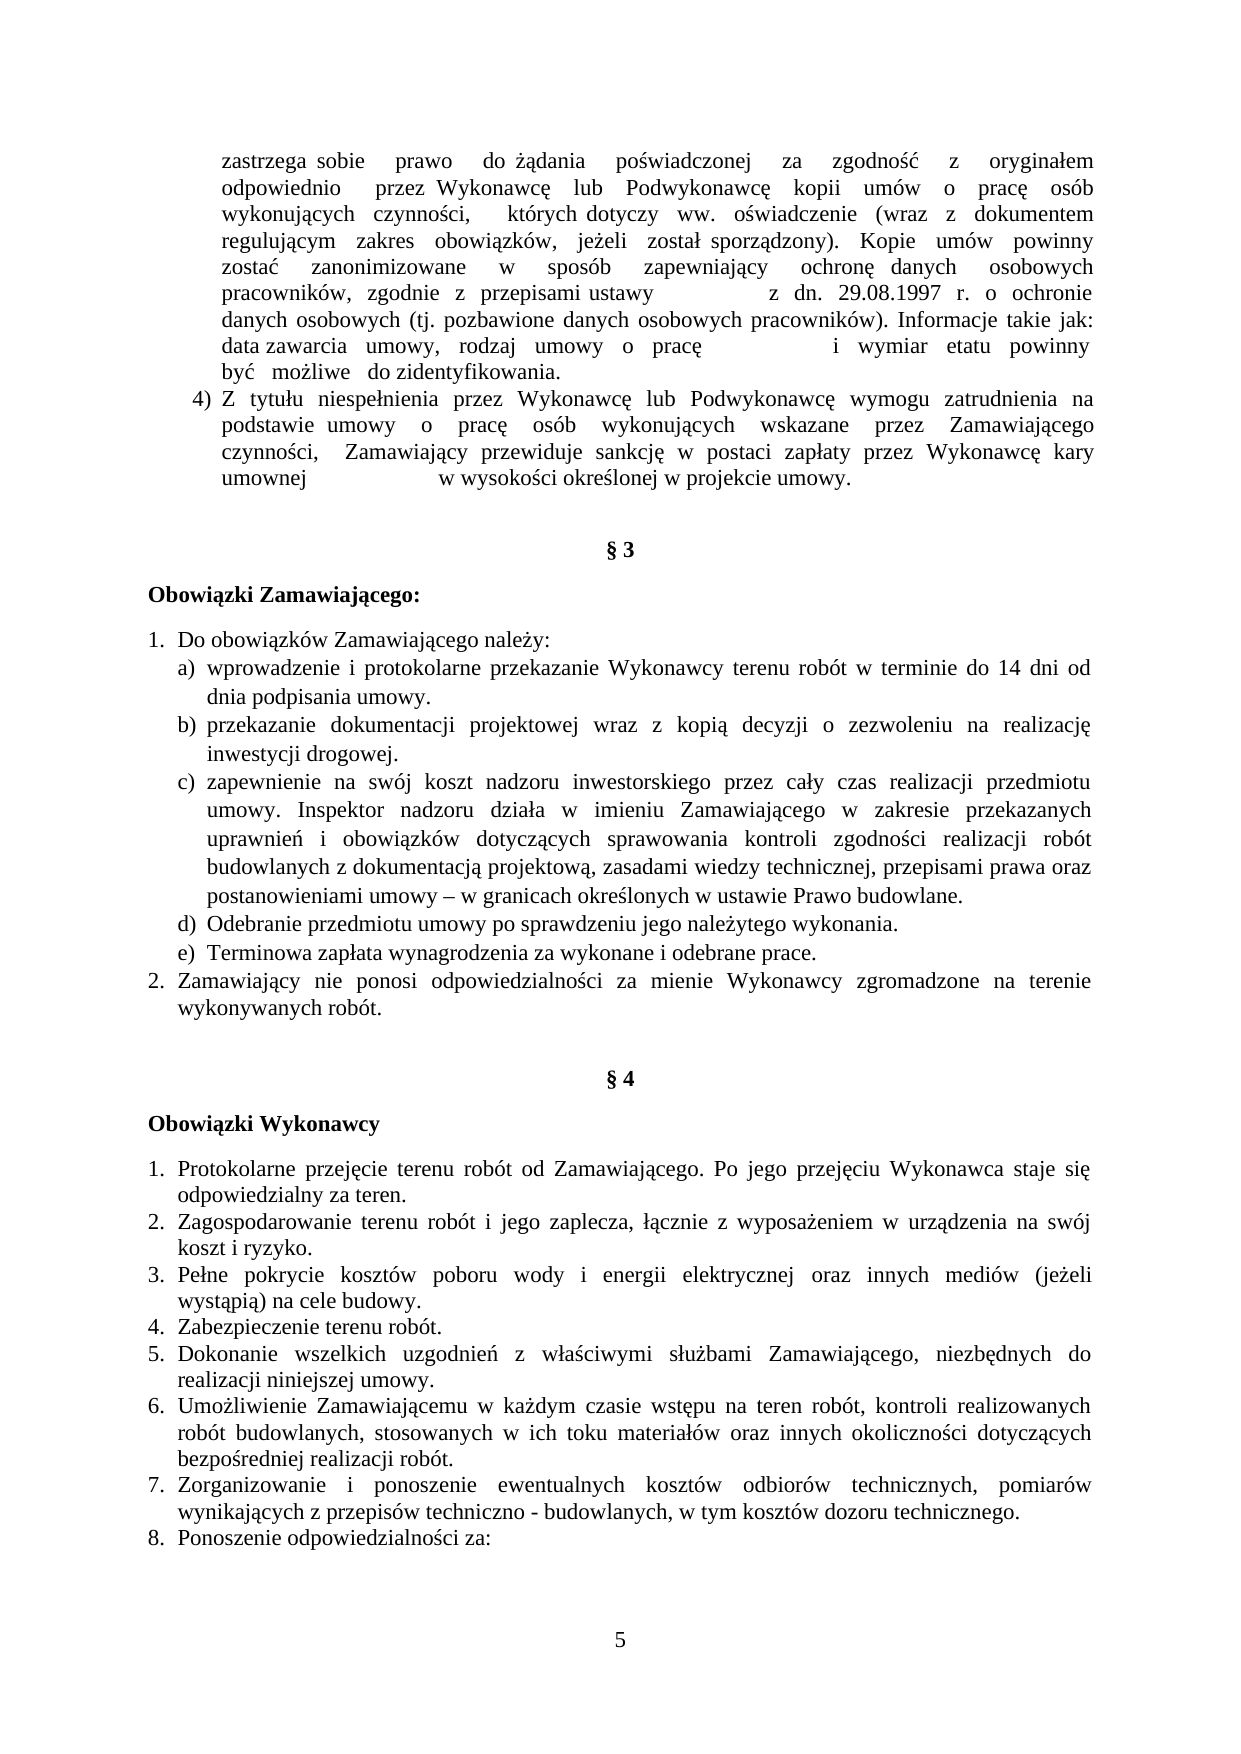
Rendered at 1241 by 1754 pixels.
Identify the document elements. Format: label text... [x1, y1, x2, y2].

list Z tytułu niespełnienia przez Wykonawcę lub Podwykonawcę wymogu zatrudnienia na podstawie umowy o pracę osób wykonujących wskazane przez Zamawiającego czynności, Zamawiający przewiduje sankcję w postaci zapłaty przez Wykonawcę kary umownej w wysokości określonej w projekcie umowy. [192, 385, 1096, 491]
text § 4 [148, 1065, 1093, 1091]
list zapewnienie na swój koszt nadzoru inwestorskiego przez cały czas realizacji przedmiotu umowy. Inspektor nadzoru działa w imieniu Zamawiającego w zakresie przekazanych uprawnień i obowiązków dotyczących sprawowania kontroli zgodności realizacji robót budowlanych z dokumentacją projektową, zasadami wiedzy technicznej, przepisami prawa oraz postanowieniami umowy – w granicach określonych w ustawie Prawo budowlane. [177, 768, 1093, 908]
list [192, 148, 1096, 385]
list Odebranie przedmiotu umowy po sprawdzeniu jego należytego wykonania. [177, 910, 1093, 937]
list Zorganizowanie i ponoszenie ewentualnych kosztów odbiorów technicznych, pomiarów wynikających z przepisów techniczno - budowlanych, w tym kosztów dozoru technicznego. [148, 1471, 1093, 1524]
list Umożliwienie Zamawiającemu w każdym czasie wstępu na teren robót, kontroli realizowanych robót budowlanych, stosowanych w ich toku materiałów oraz innych okoliczności dotyczących bezpośredniej realizacji robót. [148, 1392, 1093, 1471]
text Obowiązki Wykonawcy [148, 1110, 1093, 1136]
list przekazanie dokumentacji projektowej wraz z kopią decyzji o zezwoleniu na realizację inwestycji drogowej. [177, 711, 1093, 766]
list Zamawiający nie ponosi odpowiedzialności za mienie Wykonawcy zgromadzone na terenie wykonywanych robót. [148, 967, 1093, 1020]
list Do obowiązków Zamawiającego należy: [148, 626, 1093, 652]
list Ponoszenie odpowiedzialności za: [148, 1524, 1093, 1551]
text Obowiązki Zamawiającego: [148, 581, 1093, 607]
list Pełne pokrycie kosztów poboru wody i energii elektrycznej oraz innych mediów (jeżeli wystąpią) na cele budowy. [148, 1261, 1093, 1313]
list Dokonanie wszelkich uzgodnień z właściwymi służbami Zamawiającego, niezbędnych do realizacji niniejszej umowy. [148, 1340, 1093, 1392]
list Zagospodarowanie terenu robót i jego zaplecza, łącznie z wyposażeniem w urządzenia na swój koszt i ryzyko. [148, 1208, 1093, 1261]
list Terminowa zapłata wynagrodzenia za wykonane i odebrane prace. [177, 939, 1093, 965]
text § 3 [148, 536, 1093, 562]
list Protokolarne przejęcie terenu robót od Zamawiającego. Po jego przejęciu Wykonawca staje się odpowiedzialny za teren. [148, 1155, 1093, 1208]
list Zabezpieczenie terenu robót. [148, 1313, 1093, 1340]
list wprowadzenie i protokolarne przekazanie Wykonawcy terenu robót w terminie do 14 dni od dnia podpisania umowy. [177, 654, 1093, 709]
